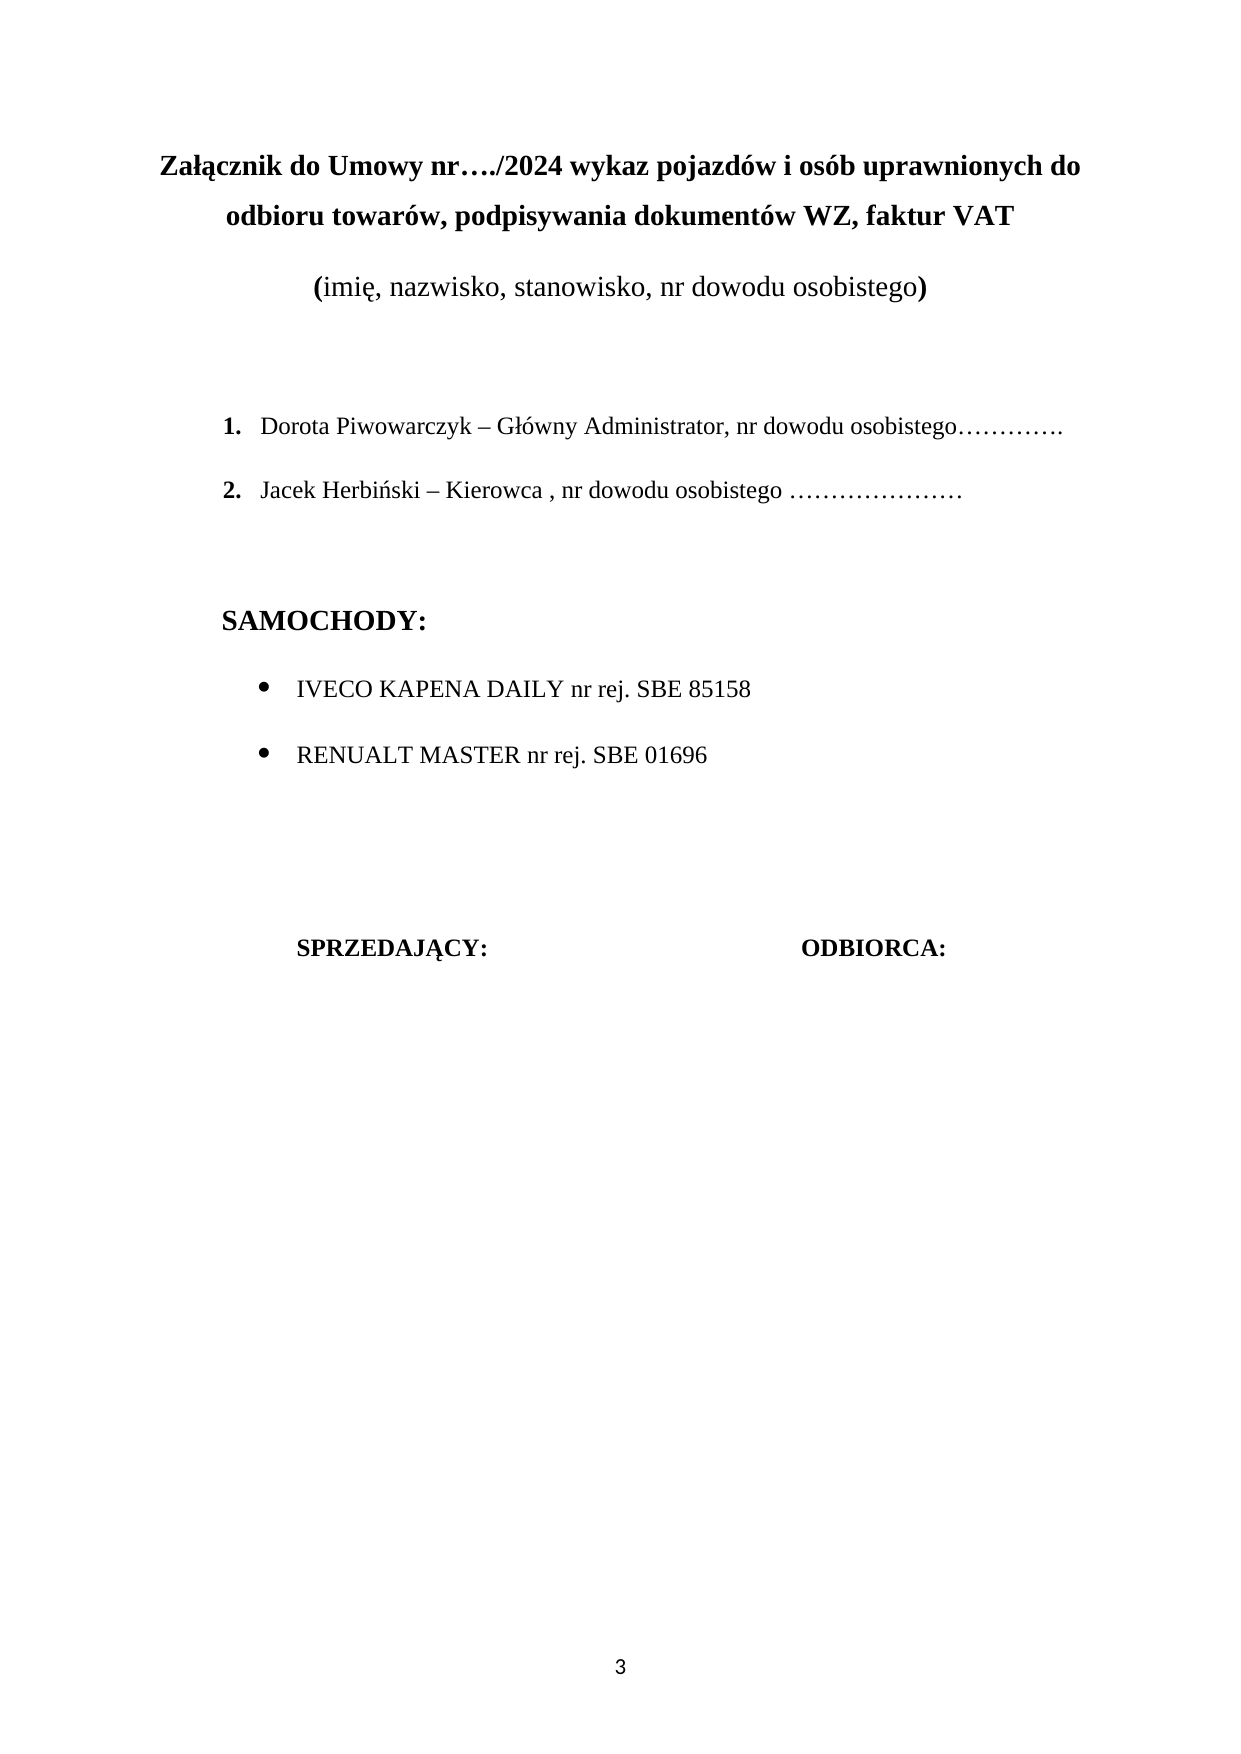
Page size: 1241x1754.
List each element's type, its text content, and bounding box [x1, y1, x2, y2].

list RENUALT MASTER nr rej. SBE 01696 [259, 740, 1093, 769]
text Załącznik do Umowy nr…./2024 wykaz pojazdów i osób uprawnionych do odbioru towarów, podpisywania dokumentów WZ, faktur VAT [148, 148, 1093, 231]
list Jacek Herbiński – Kierowca , nr dowodu osobistego ………………… [223, 475, 1093, 504]
text SAMOCHODY: [221, 603, 1093, 637]
text SPRZEDAJĄCY: ODBIORCA: [296, 933, 1093, 962]
list IVECO KAPENA DAILY nr rej. SBE 85158 [259, 674, 1093, 704]
text (imię, nazwisko, stanowisko, nr dowodu osobistego) [148, 269, 1093, 303]
list Dorota Piwowarczyk – Główny Administrator, nr dowodu osobistego…………. [223, 411, 1093, 440]
